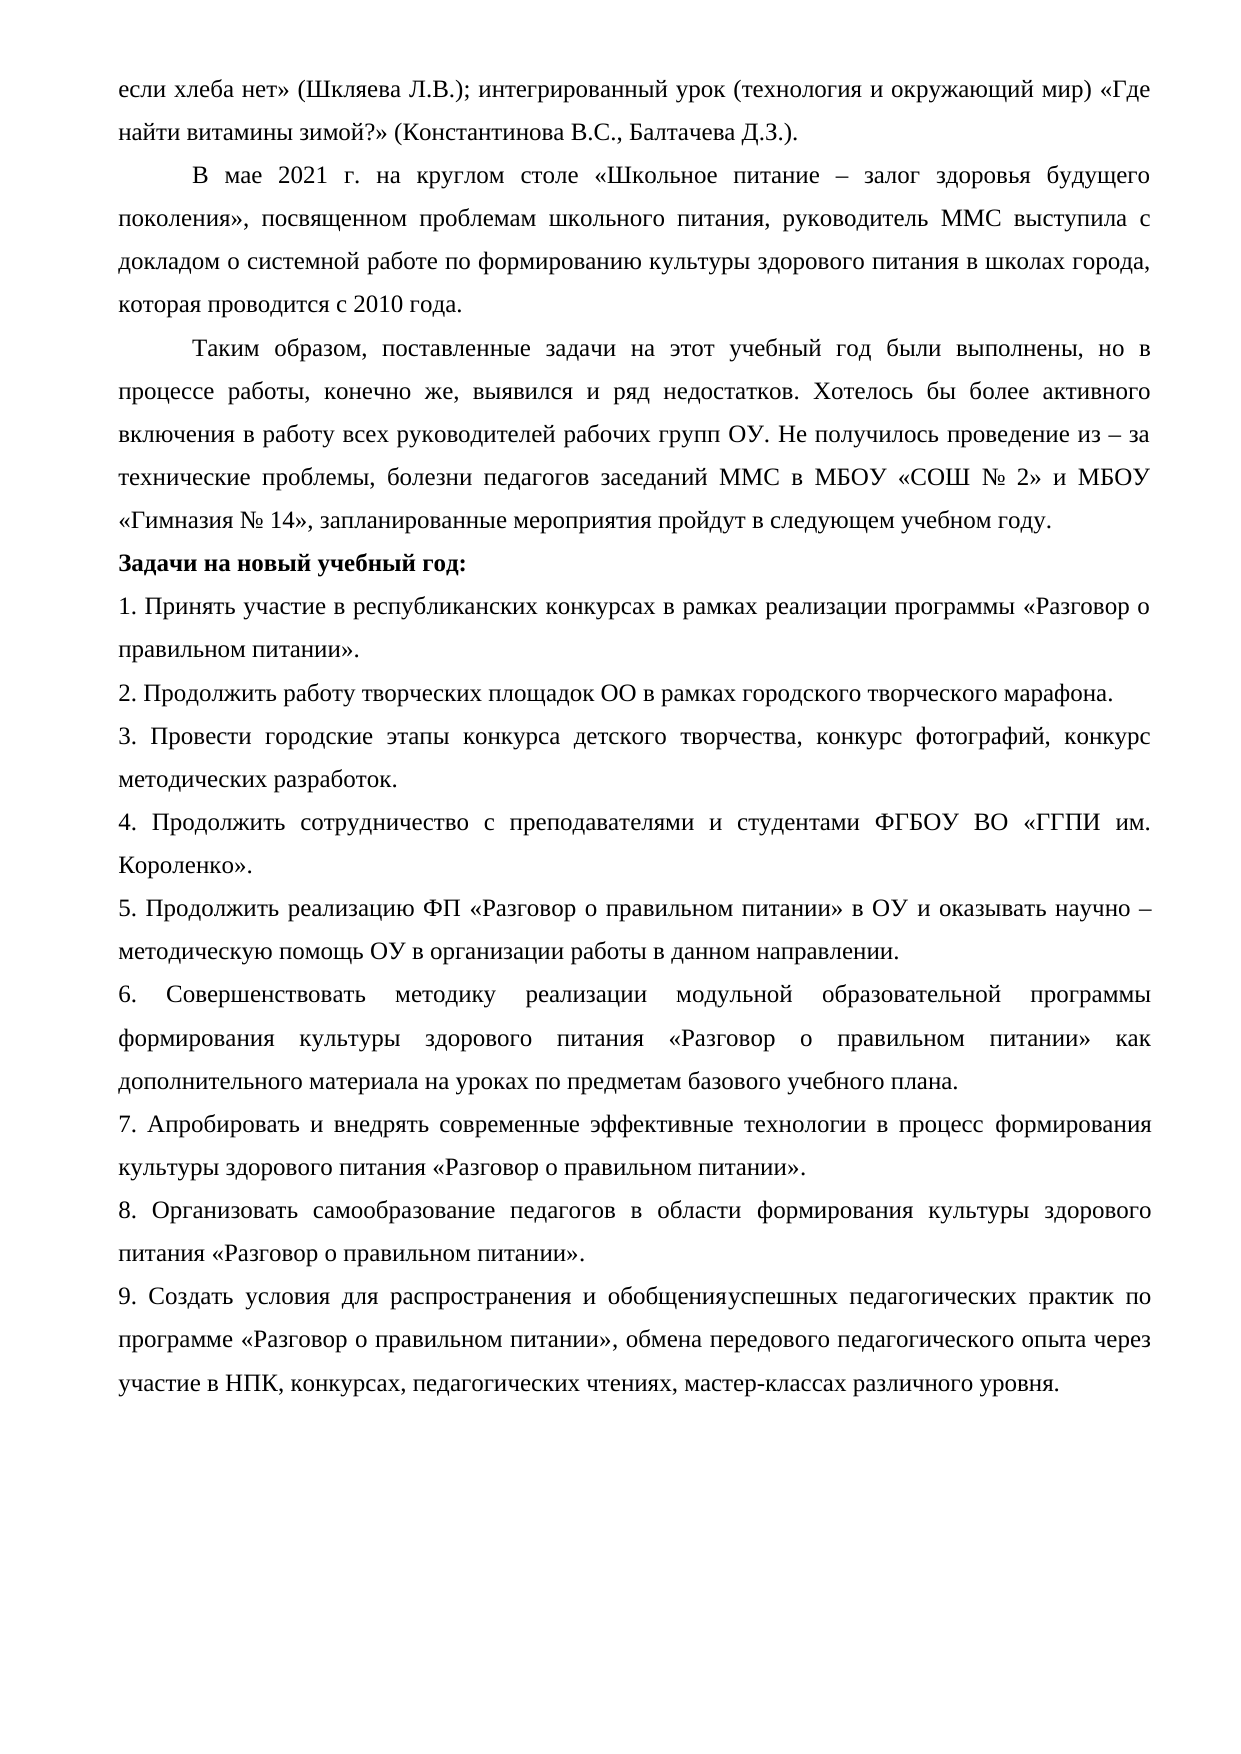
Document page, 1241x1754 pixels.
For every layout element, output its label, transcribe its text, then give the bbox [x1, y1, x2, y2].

text 6. Совершенствовать методику реализации модульной образовательной программы формирования культуры здорового питания «Разговор о правильном питании» как дополнительного материала на уроках по предметам базового учебного плана. [118, 979, 1152, 1094]
text Таким образом, поставленные задачи на этот учебный год были выполнены, но в процессе работы, конечно же, выявился и ряд недостатков. Хотелось бы более активного включения в работу всех руководителей рабочих групп ОУ. Не получилось проведение из – за технические проблемы, болезни педагогов заседаний ММС в МБОУ «СОШ № 2» и МБОУ «Гимназия № 14», запланированные мероприятия пройдут в следующем учебном году. [118, 333, 1152, 534]
text 8. Организовать самообразование педагогов в области формирования культуры здорового питания «Разговор о правильном питании». [118, 1195, 1152, 1267]
text 2. Продолжить работу творческих площадок ОО в рамках городского творческого марафона. [118, 678, 1152, 706]
text 1. Принять участие в республиканских конкурсах в рамках реализации программы «Разговор о правильном питании». [118, 591, 1152, 663]
text 7. Апробировать и внедрять современные эффективные технологии в процесс формирования культуры здорового питания «Разговор о правильном питании». [118, 1109, 1152, 1181]
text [118, 103, 1152, 146]
text 4. Продолжить сотрудничество с преподавателями и студентами ФГБОУ ВО «ГГПИ им. Короленко». [118, 807, 1152, 879]
text 9. Создать условия для распространения и обобщенияуспешных педагогических практик по программе «Разговор о правильном питании», обмена передового педагогического опыта через участие в НПК, конкурсах, педагогических чтениях, мастер-классах различного уровня. [118, 1281, 1152, 1396]
text 5. Продолжить реализацию ФП «Разговор о правильном питании» в ОУ и оказывать научно – методическую помощь ОУ в организации работы в данном направлении. [118, 893, 1152, 965]
text 3. Провести городские этапы конкурса детского творчества, конкурс фотографий, конкурс методических разработок. [118, 721, 1152, 793]
text Задачи на новый учебный год: [118, 548, 1152, 577]
text В мае 2021 г. на круглом столе «Школьное питание – залог здоровья будущего поколения», посвященном проблемам школьного питания, руководитель ММС выступила с докладом о системной работе по формированию культуры здорового питания в школах города, которая проводится с 2010 года. [118, 160, 1152, 318]
